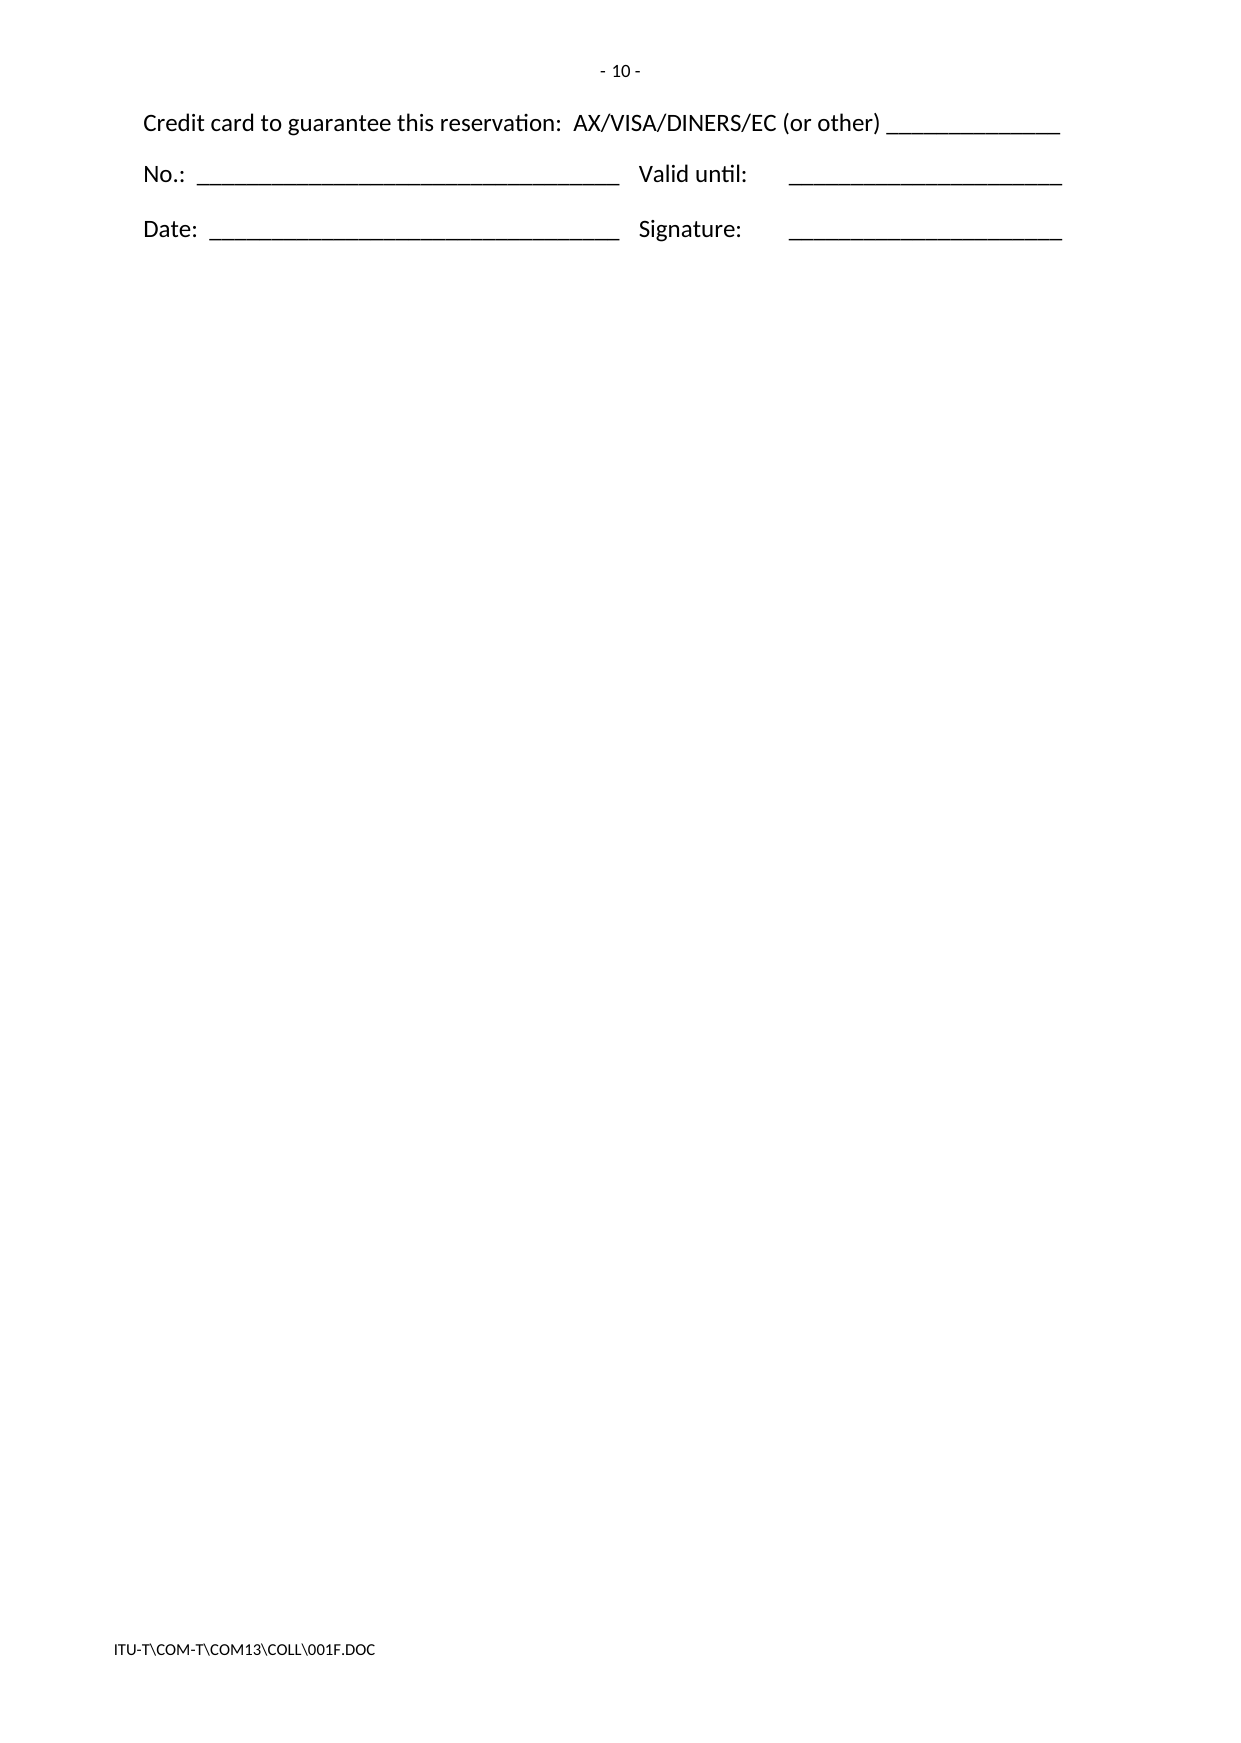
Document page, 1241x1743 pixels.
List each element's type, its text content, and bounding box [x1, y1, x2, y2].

text Credit card to guarantee this reservation: AX/VISA/DINERS/EC (or other) ______________ [143, 107, 1073, 137]
text No.: __________________________________ Valid until: ______________________ [143, 158, 1073, 188]
text Date: _________________________________ Signature: ______________________ [143, 213, 1073, 244]
